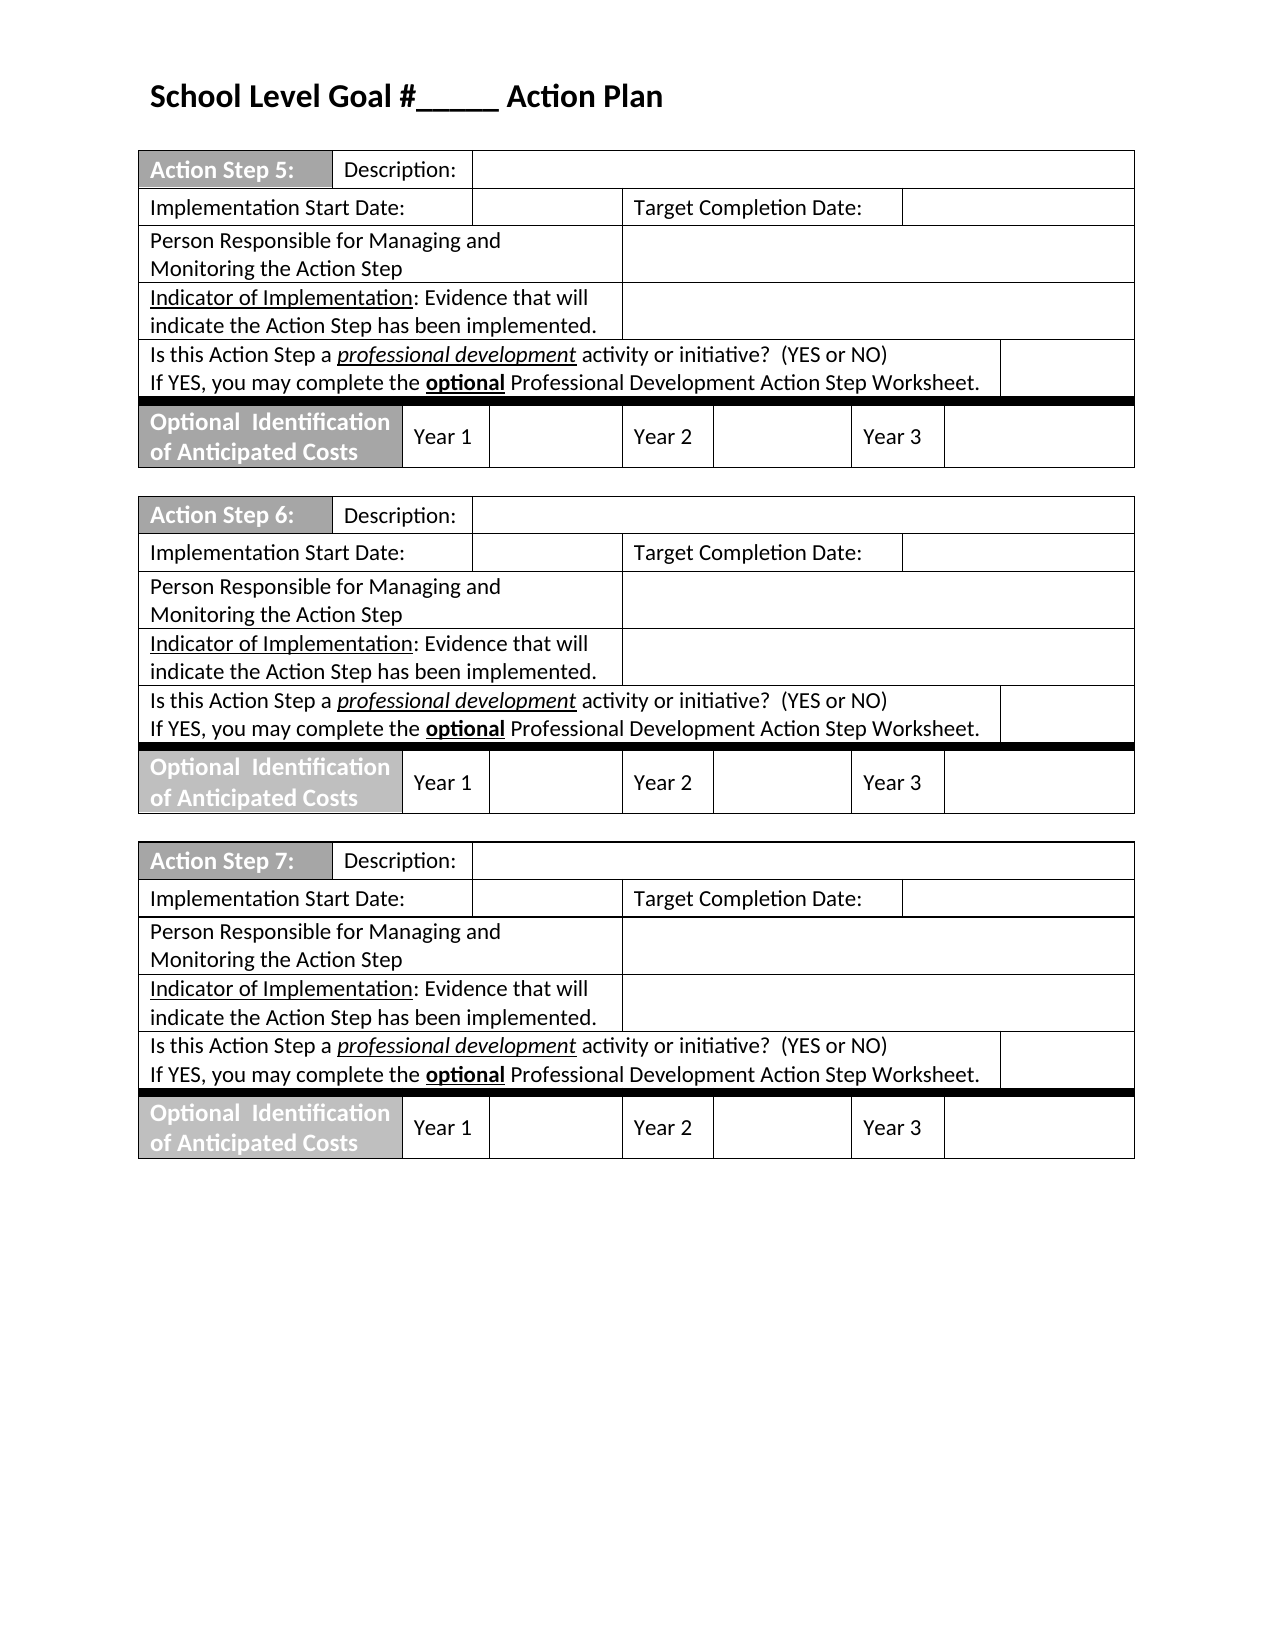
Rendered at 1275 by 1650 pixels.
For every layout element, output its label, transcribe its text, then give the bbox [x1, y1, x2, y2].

table_cell Indicator of Implementation: Evidence that will indicate the Action Step has been implemented. [139, 283, 622, 339]
table_cell Year 3 [852, 1097, 944, 1158]
table_cell Target Completion Date: [623, 189, 902, 225]
table_header Action Step 6: [139, 497, 332, 533]
table_cell [1001, 1032, 1134, 1088]
table_header Description: [333, 497, 472, 533]
table_cell Person Responsible for Managing and Monitoring the Action Step [139, 572, 622, 628]
table_cell Year 1 [403, 406, 489, 467]
table_cell Year 2 [623, 406, 713, 467]
table_cell [473, 534, 622, 571]
table_cell Is this Action Step a professional development activity or initiative? (YES or NO) If YES, you may complete the optional Professional Development Action Step Worksheet. [139, 686, 1000, 742]
table_header Description: [333, 843, 472, 879]
table_cell [473, 880, 622, 916]
table_cell [1001, 340, 1134, 396]
table_cell [714, 751, 851, 812]
table_header Action Step 5: [139, 151, 332, 187]
table_cell Year 2 [623, 1097, 713, 1158]
table_cell Optional Identification of Anticipated Costs [139, 1097, 402, 1158]
table_cell Target Completion Date: [623, 534, 902, 571]
table_cell [714, 1097, 851, 1158]
table_cell [1001, 686, 1134, 742]
table_cell Year 3 [852, 406, 944, 467]
table_cell [945, 1097, 1134, 1158]
table_header [473, 497, 1134, 533]
table_cell Indicator of Implementation: Evidence that will indicate the Action Step has been implemented. [139, 975, 622, 1031]
table_cell [714, 406, 851, 467]
table_cell Implementation Start Date: [139, 189, 472, 225]
table_cell Is this Action Step a professional development activity or initiative? (YES or NO) If YES, you may complete the optional Professional Development Action Step Worksheet. [139, 1032, 1000, 1088]
table_cell Optional Identification of Anticipated Costs [139, 751, 402, 812]
table_cell [903, 880, 1134, 916]
table_cell [623, 572, 1134, 628]
table_cell [490, 751, 622, 812]
table_cell Person Responsible for Managing and Monitoring the Action Step [139, 226, 622, 282]
table_cell [903, 534, 1134, 571]
table_cell [623, 629, 1134, 685]
table_header [473, 151, 1134, 187]
table_header Description: [333, 151, 472, 187]
table_cell [945, 751, 1134, 812]
table_cell [945, 406, 1134, 467]
table_cell [623, 918, 1134, 973]
table_cell Year 2 [623, 751, 713, 812]
table_cell [490, 1097, 622, 1158]
table_cell Implementation Start Date: [139, 880, 472, 916]
table_cell [490, 406, 622, 467]
table_cell Year 1 [403, 1097, 489, 1158]
table_cell [623, 975, 1134, 1031]
table_cell Implementation Start Date: [139, 534, 472, 571]
table_cell [473, 189, 622, 225]
table_cell [903, 189, 1134, 225]
table_cell [623, 226, 1134, 282]
table_header Action Step 7: [139, 843, 332, 879]
table_header [473, 843, 1134, 879]
table_cell Optional Identification of Anticipated Costs [139, 406, 402, 467]
table_cell Year 3 [852, 751, 944, 812]
table_cell Person Responsible for Managing and Monitoring the Action Step [139, 918, 622, 973]
table_cell Year 1 [403, 751, 489, 812]
table_cell Target Completion Date: [623, 880, 902, 916]
table_cell [623, 283, 1134, 339]
table_cell Indicator of Implementation: Evidence that will indicate the Action Step has been implemented. [139, 629, 622, 685]
table_cell Is this Action Step a professional development activity or initiative? (YES or NO) If YES, you may complete the optional Professional Development Action Step Worksheet. [139, 340, 1000, 396]
